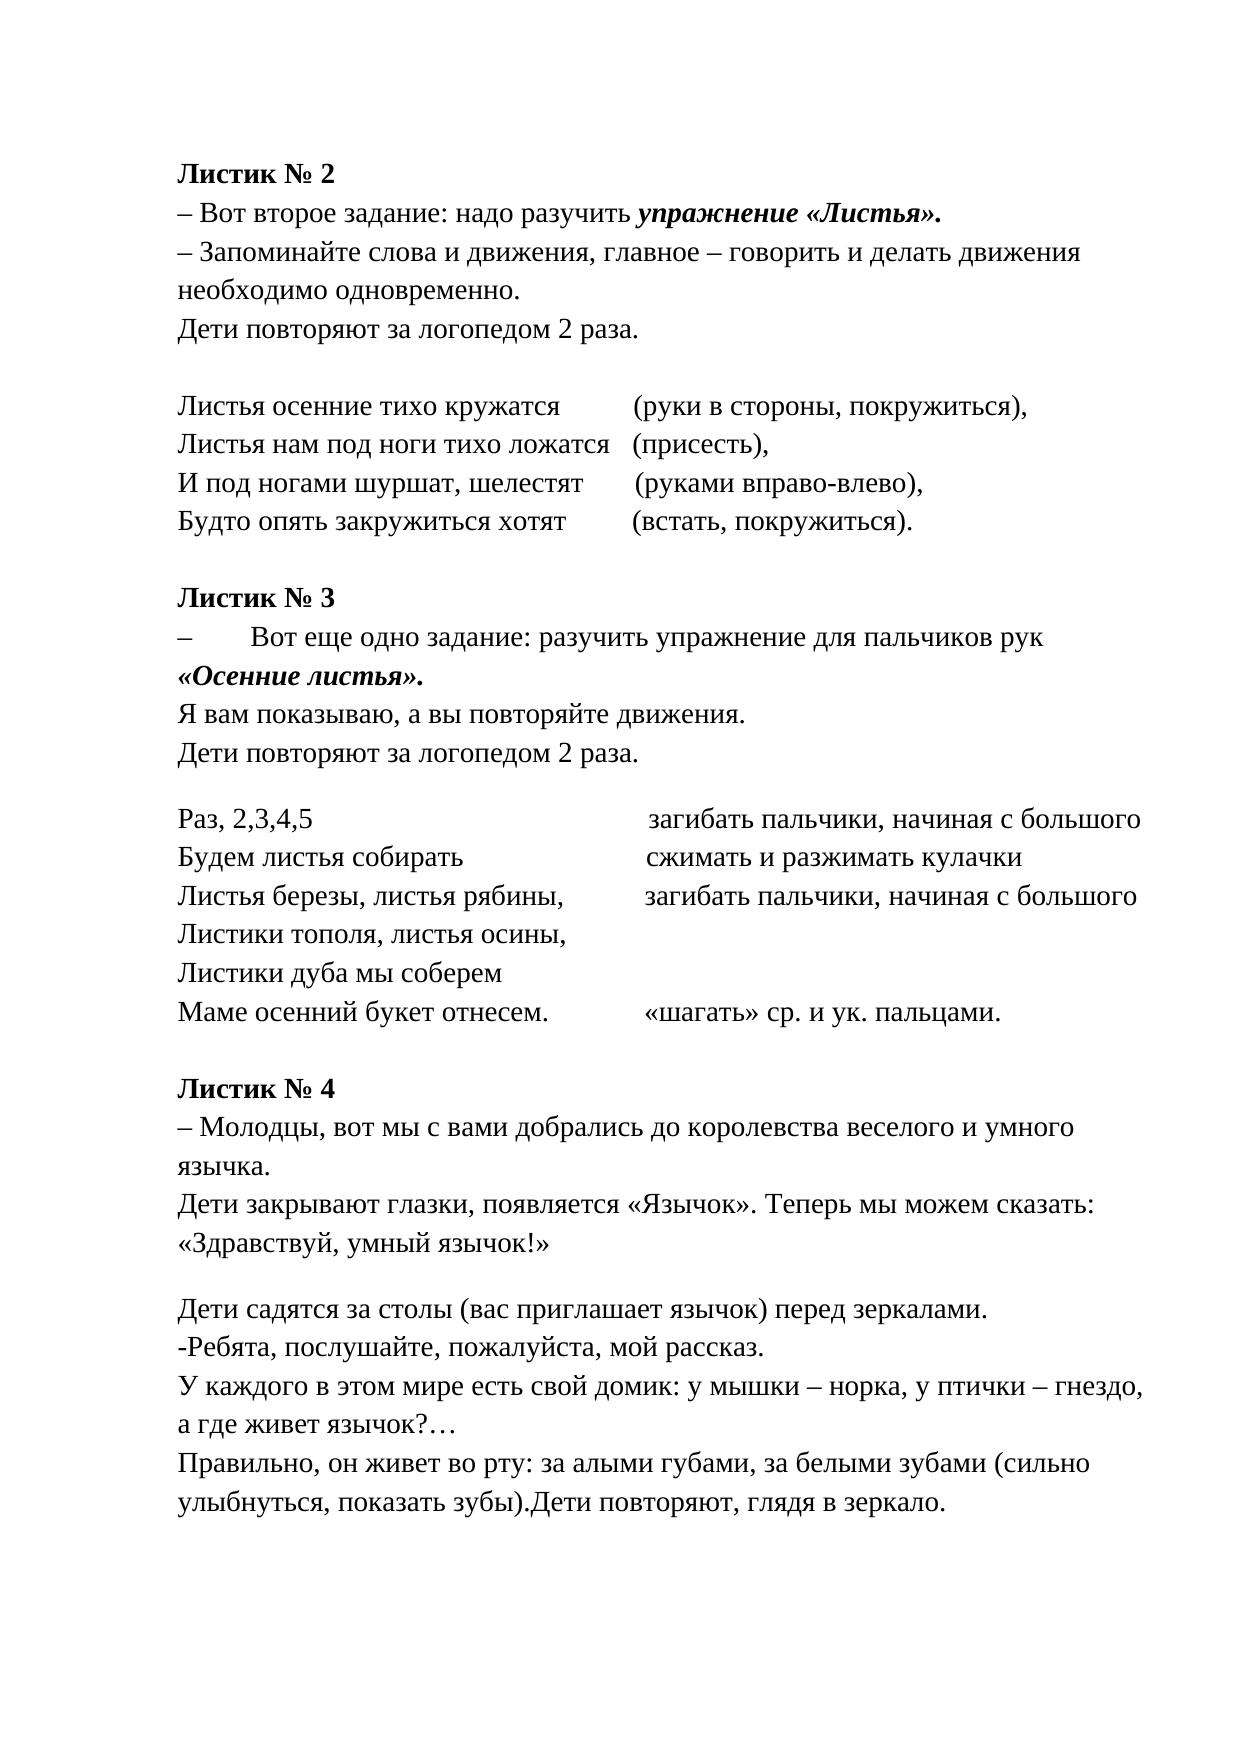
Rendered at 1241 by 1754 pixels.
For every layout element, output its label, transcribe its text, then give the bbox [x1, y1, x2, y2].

text У каждого в этом мире есть свой домик: у мышки – норка, у птички – гнездо, а где живет язычок?… [177, 1368, 1152, 1440]
text Я вам показываю, а вы повторяйте движения. [177, 696, 1152, 730]
text Листик № 2 [177, 157, 1152, 190]
text Листья березы, листья рябины, загибать пальчики, начиная с большого [177, 878, 1152, 912]
text Дети садятся за столы (вас приглашает язычок) перед зеркалами. [177, 1291, 1152, 1324]
text Правильно, он живет во рту: за алыми губами, за белыми зубами (сильно улыбнуться, показать зубы).Дети повторяют, глядя в зеркало. [177, 1445, 1152, 1517]
text Дети повторяют за логопедом 2 раза. [177, 735, 1152, 768]
text Листья нам под ноги тихо ложатся (присесть), [177, 426, 1152, 460]
text «Осенние листья». [177, 658, 1152, 691]
text И под ногами шуршат, шелестят (руками вправо-влево), [177, 465, 1152, 498]
text Листики дуба мы соберем [177, 955, 1152, 989]
text Маме осенний букет отнесем. «шагать» ср. и ук. пальцами. [177, 994, 1152, 1027]
text Дети закрывают глазки, появляется «Язычок». Теперь мы можем сказать: «Здравствуй, умный язычок!» [177, 1186, 1152, 1258]
text Листики тополя, листья осины, [177, 917, 1152, 950]
text – Вот еще одно задание: разучить упражнение для пальчиков рук [177, 619, 1152, 653]
text Дети повторяют за логопедом 2 раза. [177, 311, 1152, 344]
text -Ребята, послушайте, пожалуйста, мой рассказ. [177, 1329, 1152, 1363]
text Листик № 4 [177, 1071, 1152, 1104]
text Листик № 3 [177, 581, 1152, 614]
text Будем листья собирать сжимать и разжимать кулачки [177, 839, 1152, 873]
text – Запоминайте слова и движения, главное – говорить и делать движения необходимо одновременно. [177, 234, 1152, 306]
text Раз, 2,3,4,5 загибать пальчики, начиная с большого [177, 801, 1152, 834]
text – Вот второе задание: надо разучить упражнение «Листья». [177, 195, 1152, 229]
text Листья осенние тихо кружатся (руки в стороны, покружиться), [177, 388, 1152, 421]
text – Молодцы, вот мы с вами добрались до королевства веселого и умного язычка. [177, 1109, 1152, 1181]
text Будто опять закружиться хотят (встать, покружиться). [177, 503, 1152, 537]
